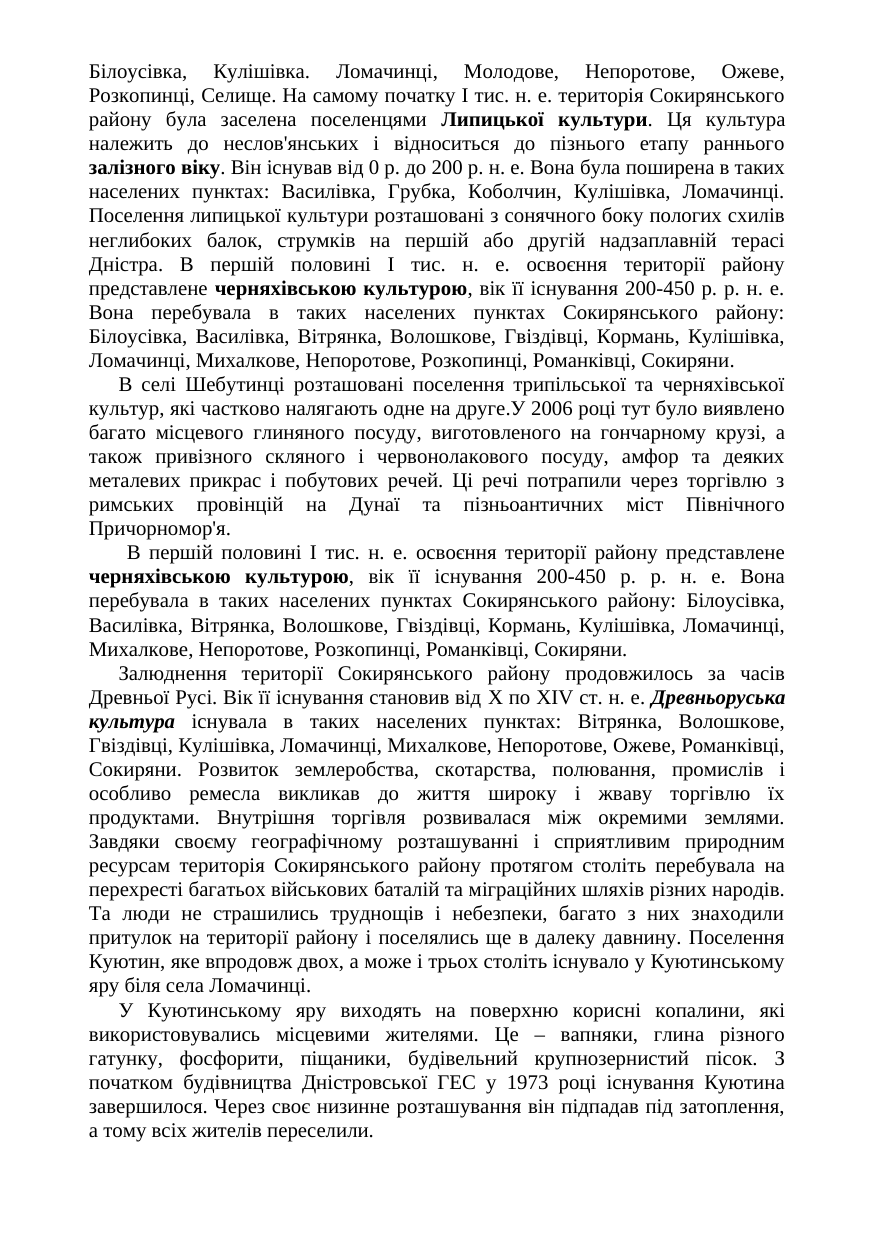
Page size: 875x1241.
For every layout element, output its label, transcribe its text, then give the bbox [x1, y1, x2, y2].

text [89, 59, 785, 372]
text В першій половині І тис. н. е. освоєння території району представлене черняхівською культурою, вік її існування 200-450 р. р. н. е. Вона перебувала в таких населених пунктах Сокирянського району: Білоусівка, Василівка, Вітрянка, Волошкове, Гвіздівці, Кормань, Кулішівка, Ломачинці, Михалкове, Непоротове, Розкопинці, Романківці, Сокиряни. [89, 540, 785, 661]
text В селі Шебутинці розташовані поселення трипільської та черняхівської культур, які частково налягають одне на друге.У 2006 році тут було виявлено багато місцевого глиняного посуду, виготовленого на гончарному крузі, а також привізного скляного і червонолакового посуду, амфор та деяких металевих прикрас і побутових речей. Ці речі потрапили через торгівлю з римських провінцій на Дунаї та пізньоантичних міст Північного Причорномор'я. [89, 372, 785, 540]
text У Куютинському яру виходять на поверхню корисні копалини, які використовувались місцевими жителями. Це – вапняки, глина різного гатунку, фосфорити, піщаники, будівельний крупнозернистий пісок. З початком будівництва Дністровської ГЕС у 1973 році існування Куютина завершилося. Через своє низинне розташування він підпадав під затоплення, а тому всіх жителів переселили. [89, 997, 785, 1142]
text Залюднення території Сокирянського району продовжилось за часів Древньої Русі. Вік її існування становив від X по XIV ст. н. е. Древньоруська культура існувала в таких населених пунктах: Вітрянка, Волошкове, Гвіздівці, Кулішівка, Ломачинці, Михалкове, Непоротове, Ожеве, Романківці, Сокиряни. Розвиток землеробства, скотарства, полювання, промислів і особливо ремесла викликав до життя широку і жваву торгівлю їх продуктами. Внутрішня торгівля розвивалася між окремими землями. Завдяки своєму географічному розташуванні і сприятливим природним ресурсам територія Сокирянського району протягом століть перебувала на перехресті багатьох військових баталій та міграційних шляхів різних народів. Та люди не страшились труднощів і небезпеки, багато з них знаходили притулок на території району і поселялись ще в далеку давнину. Поселення Куютин, яке впродовж двох, а може і трьох століть існувало у Куютинському яру біля села Ломачинці. [89, 661, 785, 997]
